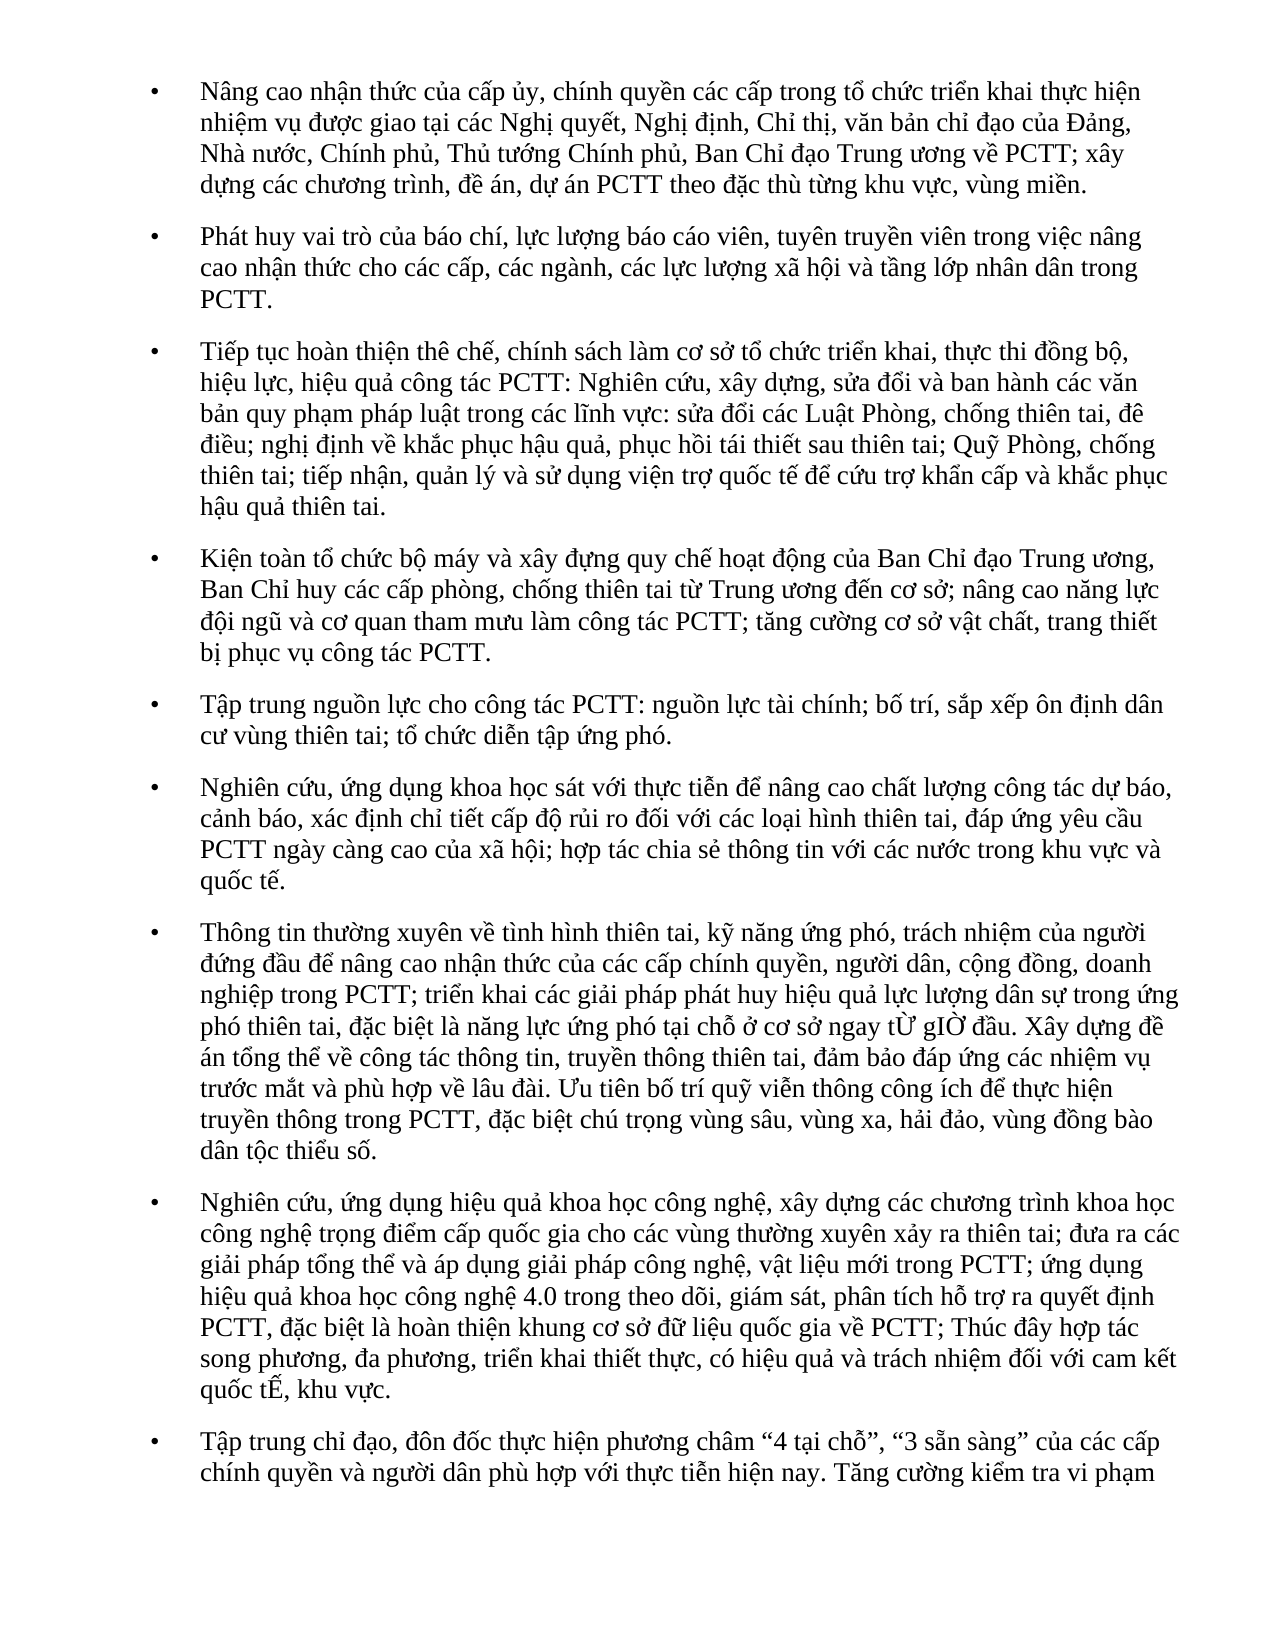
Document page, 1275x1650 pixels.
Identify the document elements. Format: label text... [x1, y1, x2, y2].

list Tập trung nguồn lực cho công tác PCTT: nguồn lực tài chính; bố trí, sắp xếp ôn định dân cư vùng thiên tai; tổ chức diễn tập ứng phó. [150, 688, 1181, 750]
list Nghiên cứu, ứng dụng hiệu quả khoa học công nghệ, xây dựng các chương trình khoa học công nghệ trọng điểm cấp quốc gia cho các vùng thường xuyên xảy ra thiên tai; đưa ra các giải pháp tổng thể và áp dụng giải pháp công nghệ, vật liệu mới trong PCTT; ứng dụng hiệu quả khoa học công nghệ 4.0 trong theo dõi, giám sát, phân tích hỗ trợ ra quyết định PCTT, đặc biệt là hoàn thiện khung cơ sở đữ liệu quốc gia về PCTT; Thúc đây hợp tác song phương, đa phương, triển khai thiết thực, có hiệu quả và trách nhiệm đối với cam kết quốc tẾ, khu vực. [150, 1186, 1181, 1404]
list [150, 1425, 1181, 1487]
list Thông tin thường xuyên về tình hình thiên tai, kỹ năng ứng phó, trách nhiệm của người đứng đầu để nâng cao nhận thức của các cấp chính quyền, người dân, cộng đồng, doanh nghiệp trong PCTT; triển khai các giải pháp phát huy hiệu quả lực lượng dân sự trong ứng phó thiên tai, đặc biệt là năng lực ứng phó tại chỗ ở cơ sở ngay tỪ gIỜ đầu. Xây dựng đề án tổng thể về công tác thông tin, truyền thông thiên tai, đảm bảo đáp ứng các nhiệm vụ trước mắt và phù hợp về lâu đài. Ưu tiên bố trí quỹ viễn thông công ích để thực hiện truyền thông trong PCTT, đặc biệt chú trọng vùng sâu, vùng xa, hải đảo, vùng đồng bào dân tộc thiểu số. [150, 916, 1181, 1166]
list Nghiên cứu, ứng dụng khoa học sát với thực tiễn để nâng cao chất lượng công tác dự báo, cảnh báo, xác định chỉ tiết cấp độ rủi ro đối với các loại hình thiên tai, đáp ứng yêu cầu PCTT ngày càng cao của xã hội; hợp tác chia sẻ thông tin với các nước trong khu vực và quốc tế. [150, 771, 1181, 896]
list Nâng cao nhận thức của cấp ủy, chính quyền các cấp trong tổ chức triển khai thực hiện nhiệm vụ được giao tại các Nghị quyết, Nghị định, Chỉ thị, văn bản chỉ đạo của Đảng, Nhà nước, Chính phủ, Thủ tướng Chính phủ, Ban Chỉ đạo Trung ương về PCTT; xây dựng các chương trình, đề án, dự án PCTT theo đặc thù từng khu vực, vùng miền. [150, 75, 1181, 199]
list Kiện toàn tổ chức bộ máy và xây đựng quy chế hoạt động của Ban Chỉ đạo Trung ương, Ban Chỉ huy các cấp phòng, chống thiên tai từ Trung ương đến cơ sở; nâng cao năng lực đội ngũ và cơ quan tham mưu làm công tác PCTT; tăng cường cơ sở vật chất, trang thiết bị phục vụ công tác PCTT. [150, 542, 1181, 667]
list Phát huy vai trò của báo chí, lực lượng báo cáo viên, tuyên truyền viên trong việc nâng cao nhận thức cho các cấp, các ngành, các lực lượng xã hội và tầng lớp nhân dân trong PCTT. [150, 220, 1181, 314]
list Tiếp tục hoàn thiện thê chế, chính sách làm cơ sở tổ chức triển khai, thực thi đồng bộ, hiệu lực, hiệu quả công tác PCTT: Nghiên cứu, xây dựng, sửa đổi và ban hành các văn bản quy phạm pháp luật trong các lĩnh vực: sửa đổi các Luật Phòng, chống thiên tai, đê điều; nghị định về khắc phục hậu quả, phục hồi tái thiết sau thiên tai; Quỹ Phòng, chống thiên tai; tiếp nhận, quản lý và sử dụng viện trợ quốc tế để cứu trợ khẩn cấp và khắc phục hậu quả thiên tai. [150, 335, 1181, 522]
